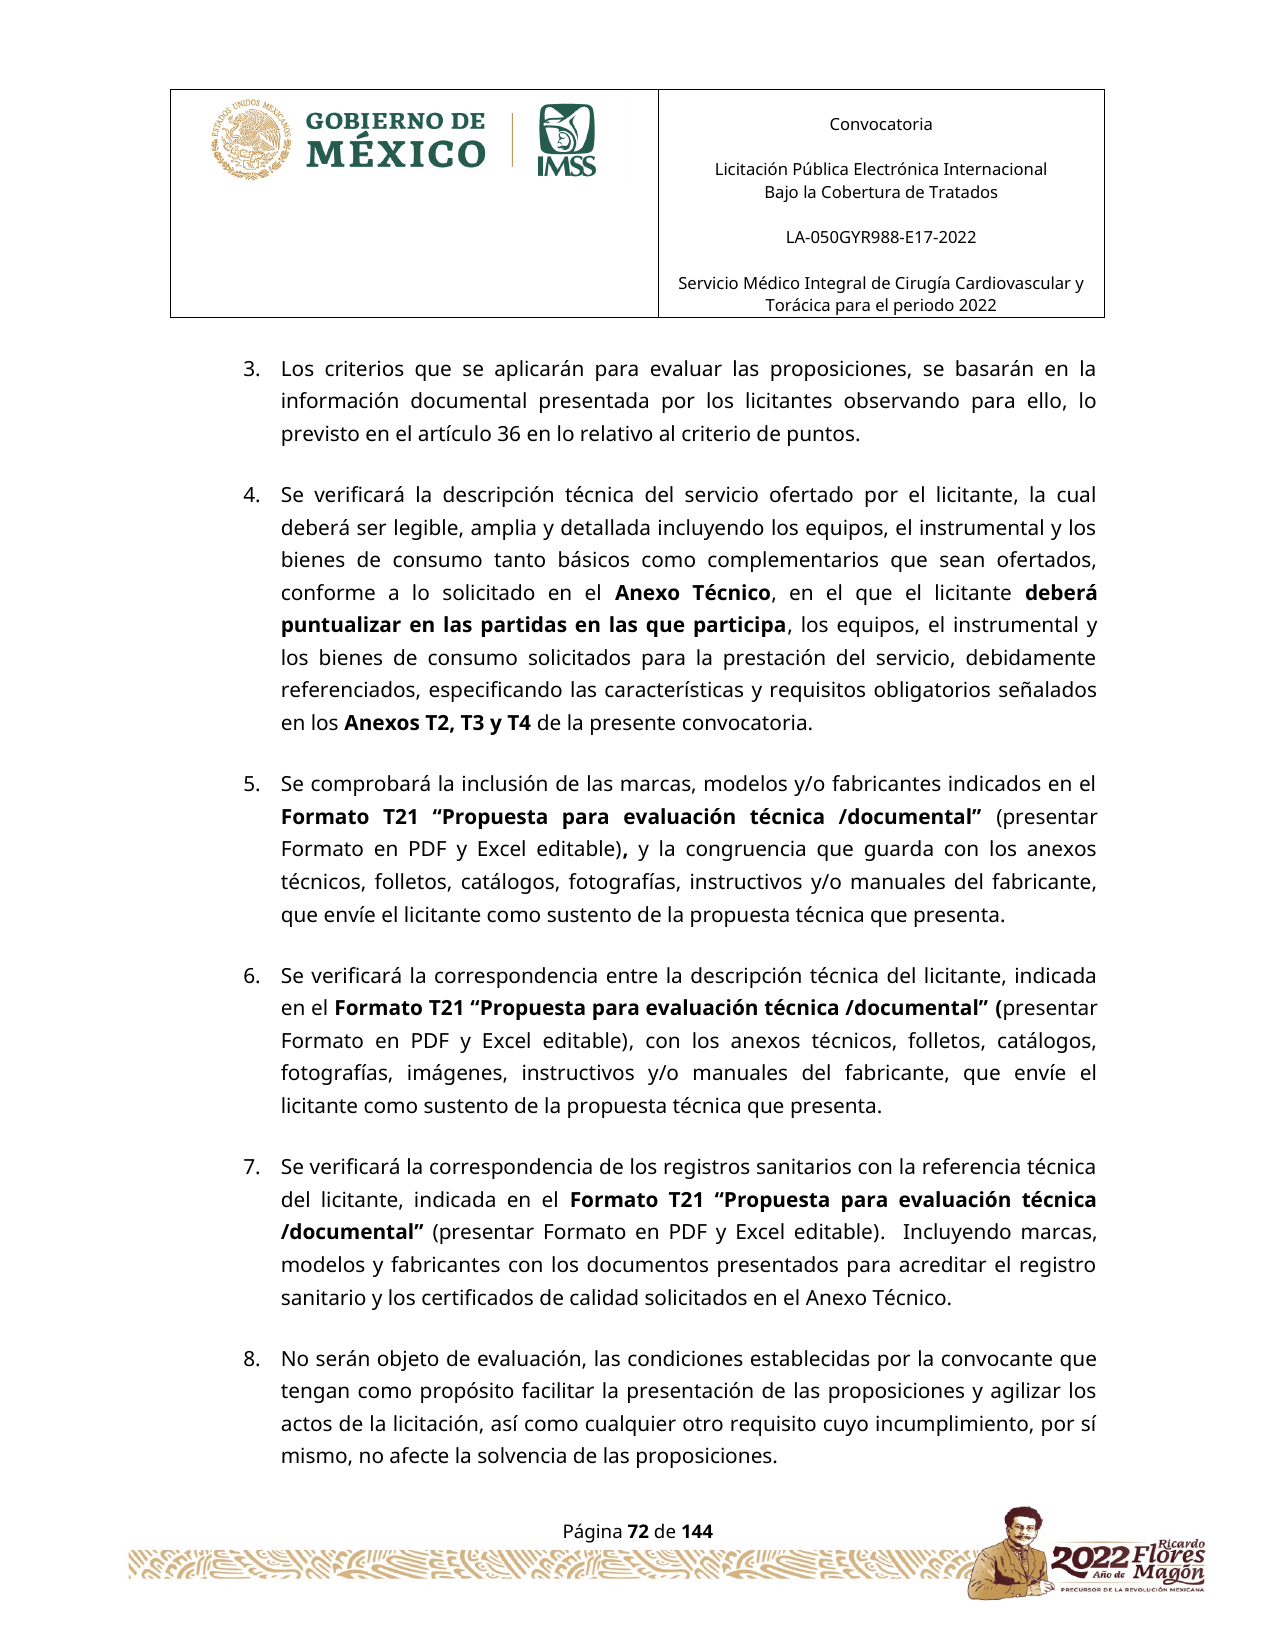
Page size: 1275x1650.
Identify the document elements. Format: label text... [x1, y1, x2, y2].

list Se verificará la descripción técnica del servicio ofertado por el licitante, la cual deberá ser legible, amplia y detallada incluyendo los equipos, el instrumental y los bienes de consumo tanto básicos como complementarios que sean ofertados, conforme a lo solicitado en el Anexo Técnico, en el que el licitante deberá puntualizar en las partidas en las que participa, los equipos, el instrumental y los bienes de consumo solicitados para la prestación del servicio, debidamente referenciados, especificando las características y requisitos obligatorios señalados en los Anexos T2, T3 y T4 de la presente convocatoria. [243, 480, 1098, 737]
list Se verificará la correspondencia entre la descripción técnica del licitante, indicada en el Formato T21 “Propuesta para evaluación técnica /documental” (presentar Formato en PDF y Excel editable), con los anexos técnicos, folletos, catálogos, fotografías, imágenes, instructivos y/o manuales del fabricante, que envíe el licitante como sustento de la propuesta técnica que presenta. [243, 961, 1098, 1119]
list Los criterios que se aplicarán para evaluar las proposiciones, se basarán en la información documental presentada por los licitantes observando para ello, lo previsto en el artículo 36 en lo relativo al criterio de puntos. [243, 354, 1098, 447]
picture [38, 1502, 1275, 1642]
picture [200, 90, 629, 183]
list Se comprobará la inclusión de las marcas, modelos y/o fabricantes indicados en el Formato T21 “Propuesta para evaluación técnica /documental” (presentar Formato en PDF y Excel editable), y la congruencia que guarda con los anexos técnicos, folletos, catálogos, fotografías, instructivos y/o manuales del fabricante, que envíe el licitante como sustento de la propuesta técnica que presenta. [243, 769, 1098, 928]
list No serán objeto de evaluación, las condiciones establecidas por la convocante que tengan como propósito facilitar la presentación de las proposiciones y agilizar los actos de la licitación, así como cualquier otro requisito cuyo incumplimiento, por sí mismo, no afecte la solvencia de las proposiciones. [243, 1344, 1098, 1470]
list Se verificará la correspondencia de los registros sanitarios con la referencia técnica del licitante, indicada en el Formato T21 “Propuesta para evaluación técnica /documental” (presentar Formato en PDF y Excel editable). Incluyendo marcas, modelos y fabricantes con los documentos presentados para acreditar el registro sanitario y los certificados de calidad solicitados en el Anexo Técnico. [243, 1152, 1098, 1311]
